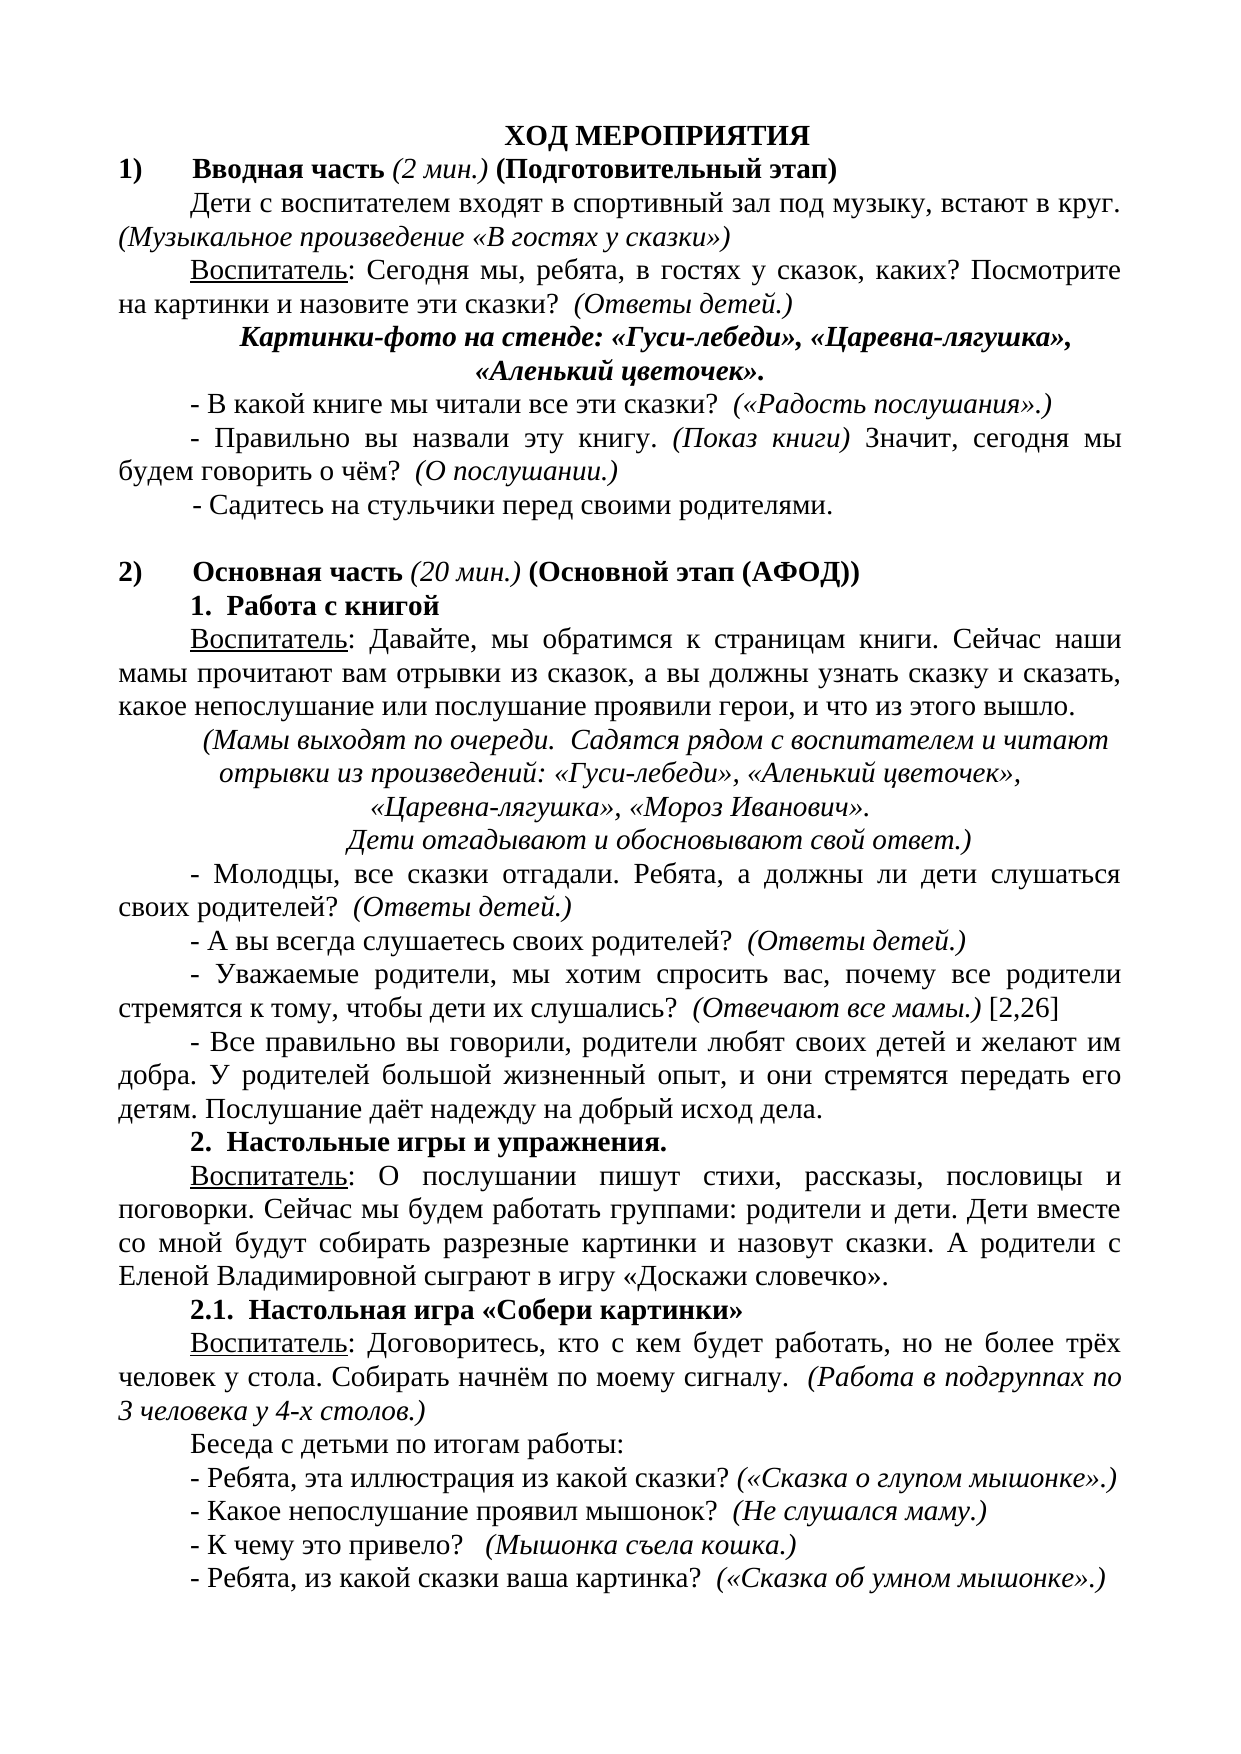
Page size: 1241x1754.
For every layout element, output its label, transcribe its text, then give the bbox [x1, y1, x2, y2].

list - Уважаемые родители, мы хотим спросить вас, почему все родители стремятся к тому, чтобы дети их слушались? (Отвечают все мамы.) [2,26] [118, 957, 1122, 1024]
list Беседа с детьми по итогам работы: [118, 1426, 1122, 1460]
list Вводная часть (2 мин.) (Подготовительный этап) [118, 152, 1122, 185]
list Дети отгадывают и обосновывают свой ответ.) [118, 822, 1122, 856]
list Дети с воспитателем входят в спортивный зал под музыку, встают в круг. (Музыкальное произведение «В гостях у сказки») [118, 185, 1122, 252]
list Воспитатель: Давайте, мы обратимся к страницам книги. Сейчас наши мамы прочитают вам отрывки из сказок, а вы должны узнать сказку и сказать, какое непослушание или послушание проявили герои, и что из этого вышло. [118, 621, 1122, 722]
list Воспитатель: О послушании пишут стихи, рассказы, пословицы и поговорки. Сейчас мы будем работать группами: родители и дети. Дети вместе со мной будут собирать разрезные картинки и назовут сказки. А родители с Еленой Владимировной сыграют в игру «Доскажи словечко». [118, 1158, 1122, 1292]
list Картинки-фото на стенде: «Гуси-лебеди», «Царевна-лягушка», «Аленький цветочек». [118, 319, 1122, 386]
list - К чему это привело? (Мышонка съела кошка.) [118, 1527, 1122, 1560]
list Воспитатель: Сегодня мы, ребята, в гостях у сказок, каких? Посмотрите на картинки и назовите эти сказки? (Ответы детей.) [118, 252, 1122, 319]
list - Ребята, из какой сказки ваша картинка? («Сказка об умном мышонке».) [118, 1560, 1122, 1594]
list Воспитатель: Договоритесь, кто с кем будет работать, но не более трёх человек у стола. Собирать начнём по моему сигналу. (Работа в подгруппах по 3 человека у 4-х столов.) [118, 1326, 1122, 1426]
list 2. Настольные игры и упражнения. [118, 1124, 1122, 1158]
list 1. Работа с книгой [118, 588, 1122, 621]
list - Правильно вы назвали эту книгу. (Показ книги) Значит, сегодня мы будем говорить о чём? (О послушании.) [118, 420, 1122, 487]
list (Мамы выходят по очереди. Садятся рядом с воспитателем и читают отрывки из произведений: «Гуси-лебеди», «Аленький цветочек», «Царевна-лягушка», «Мороз Иванович». [118, 722, 1122, 822]
text - Садитесь на стульчики перед своими родителями. [118, 487, 1122, 521]
list - Молодцы, все сказки отгадали. Ребята, а должны ли дети слушаться своих родителей? (Ответы детей.) [118, 856, 1122, 923]
text ХОД МЕРОПРИЯТИЯ [120, 118, 1122, 152]
list - Какое непослушание проявил мышонок? (Не слушался маму.) [118, 1493, 1122, 1527]
list Основная часть (20 мин.) (Основной этап (АФОД)) [118, 554, 1122, 588]
list - В какой книге мы читали все эти сказки? («Радость послушания».) [118, 386, 1122, 420]
list - Ребята, эта иллюстрация из какой сказки? («Сказка о глупом мышонке».) [118, 1460, 1122, 1493]
list 2.1. Настольная игра «Собери картинки» [118, 1292, 1122, 1326]
list - А вы всегда слушаетесь своих родителей? (Ответы детей.) [118, 923, 1122, 957]
list - Все правильно вы говорили, родители любят своих детей и желают им добра. У родителей большой жизненный опыт, и они стремятся передать его детям. Послушание даёт надежду на добрый исход дела. [118, 1024, 1122, 1124]
